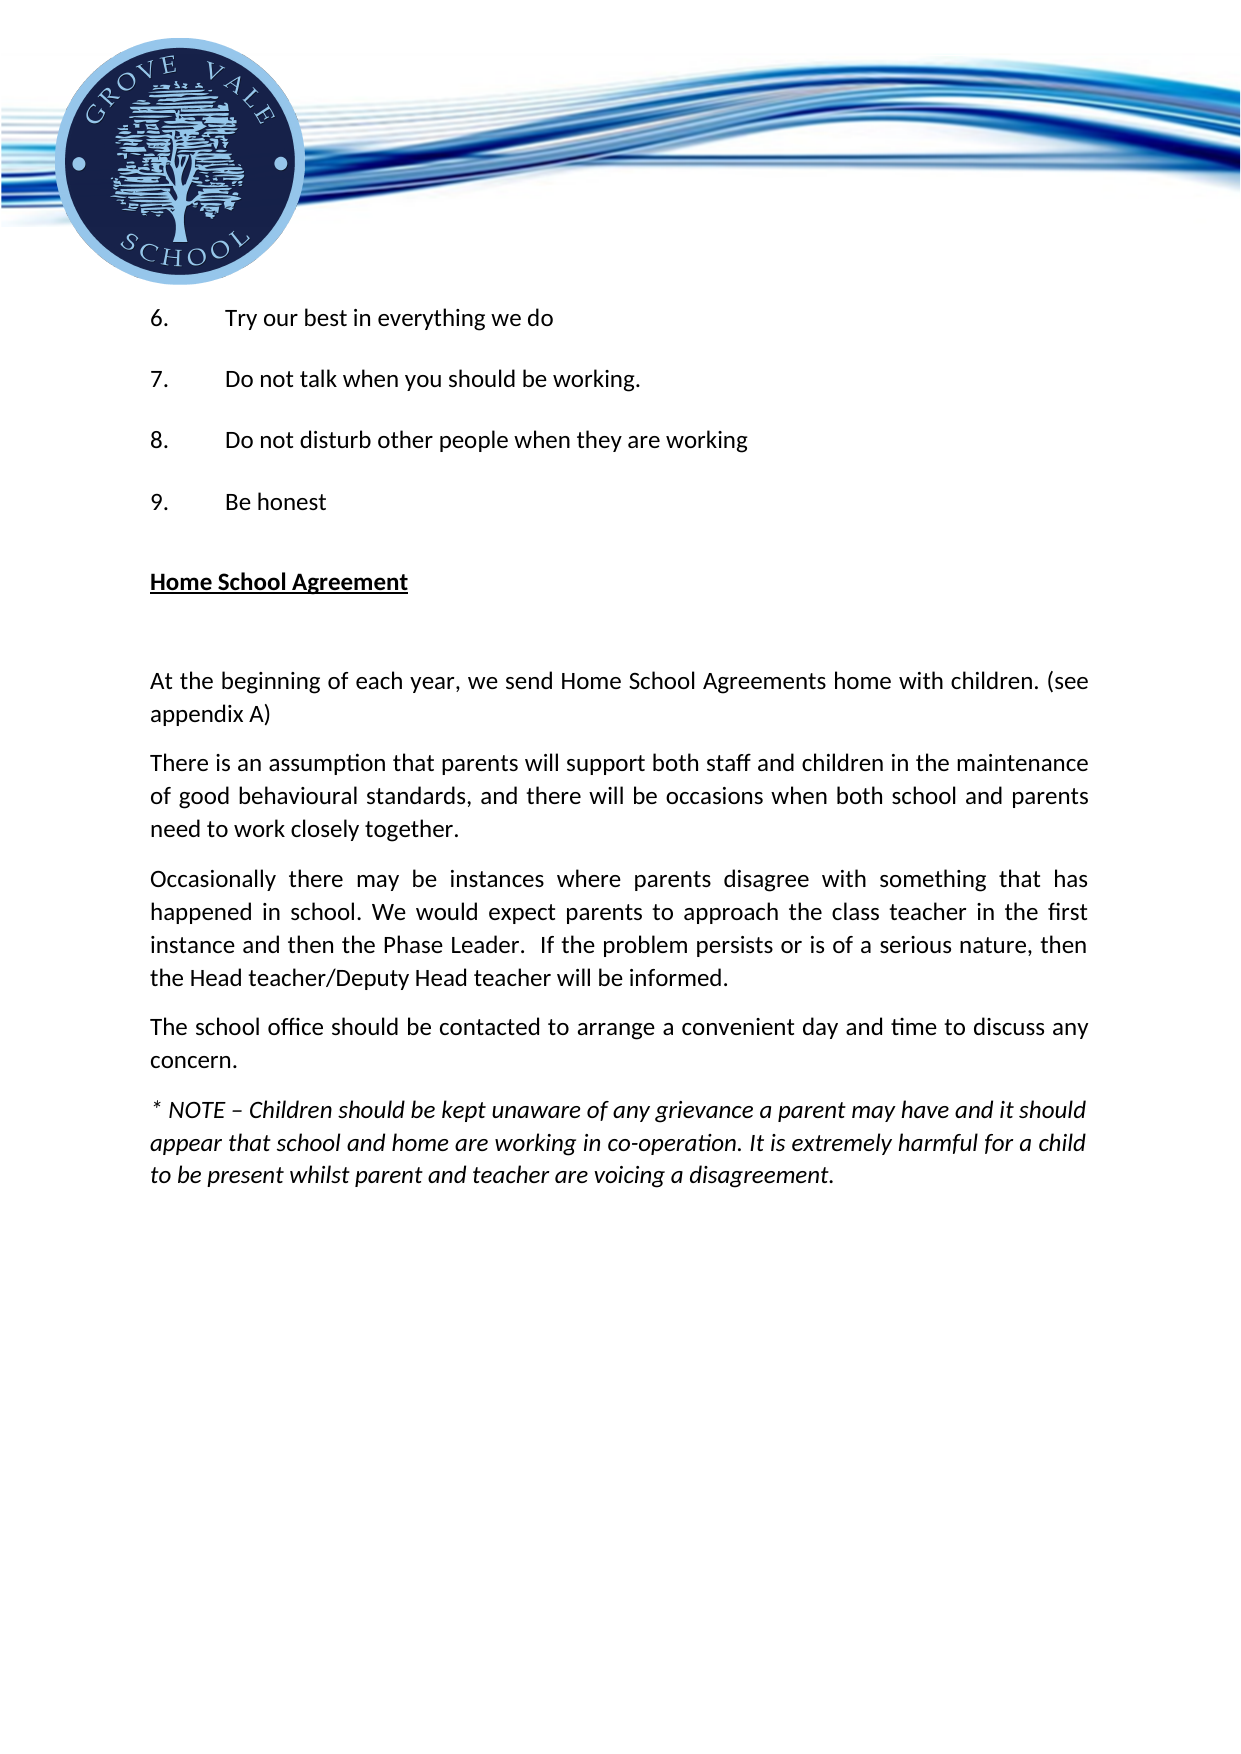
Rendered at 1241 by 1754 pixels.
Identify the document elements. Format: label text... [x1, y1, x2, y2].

text There is an assumption that parents will support both staff and children in the maintenance of good behavioural standards, and there will be occasions when both school and parents need to work closely together. [150, 747, 1090, 844]
text Occasionally there may be instances where parents disagree with something that has happened in school. We would expect parents to approach the class teacher in the first instance and then the Phase Leader. If the problem persists or is of a serious nature, then the Head teacher/Deputy Head teacher will be informed. [150, 863, 1090, 992]
text The school office should be contacted to arrange a convenient day and time to discuss any concern. [150, 1011, 1090, 1075]
text * NOTE – Children should be kept unaware of any grievance a parent may have and it should appear that school and home are working in co-operation. It is extremely harmful for a child to be present whilst parent and teacher are voicing a disagreement. [150, 1094, 1090, 1190]
list Do not talk when you should be working. [150, 364, 1090, 394]
list Try our best in everything we do [150, 303, 1090, 333]
text At the beginning of each year, we send Home School Agreements home with children. (see appendix A) [150, 665, 1090, 728]
list Do not disturb other people when they are working [150, 425, 1090, 455]
text Home School Agreement [150, 566, 1090, 596]
list Be honest [150, 486, 1090, 516]
picture [1, 37, 1241, 288]
